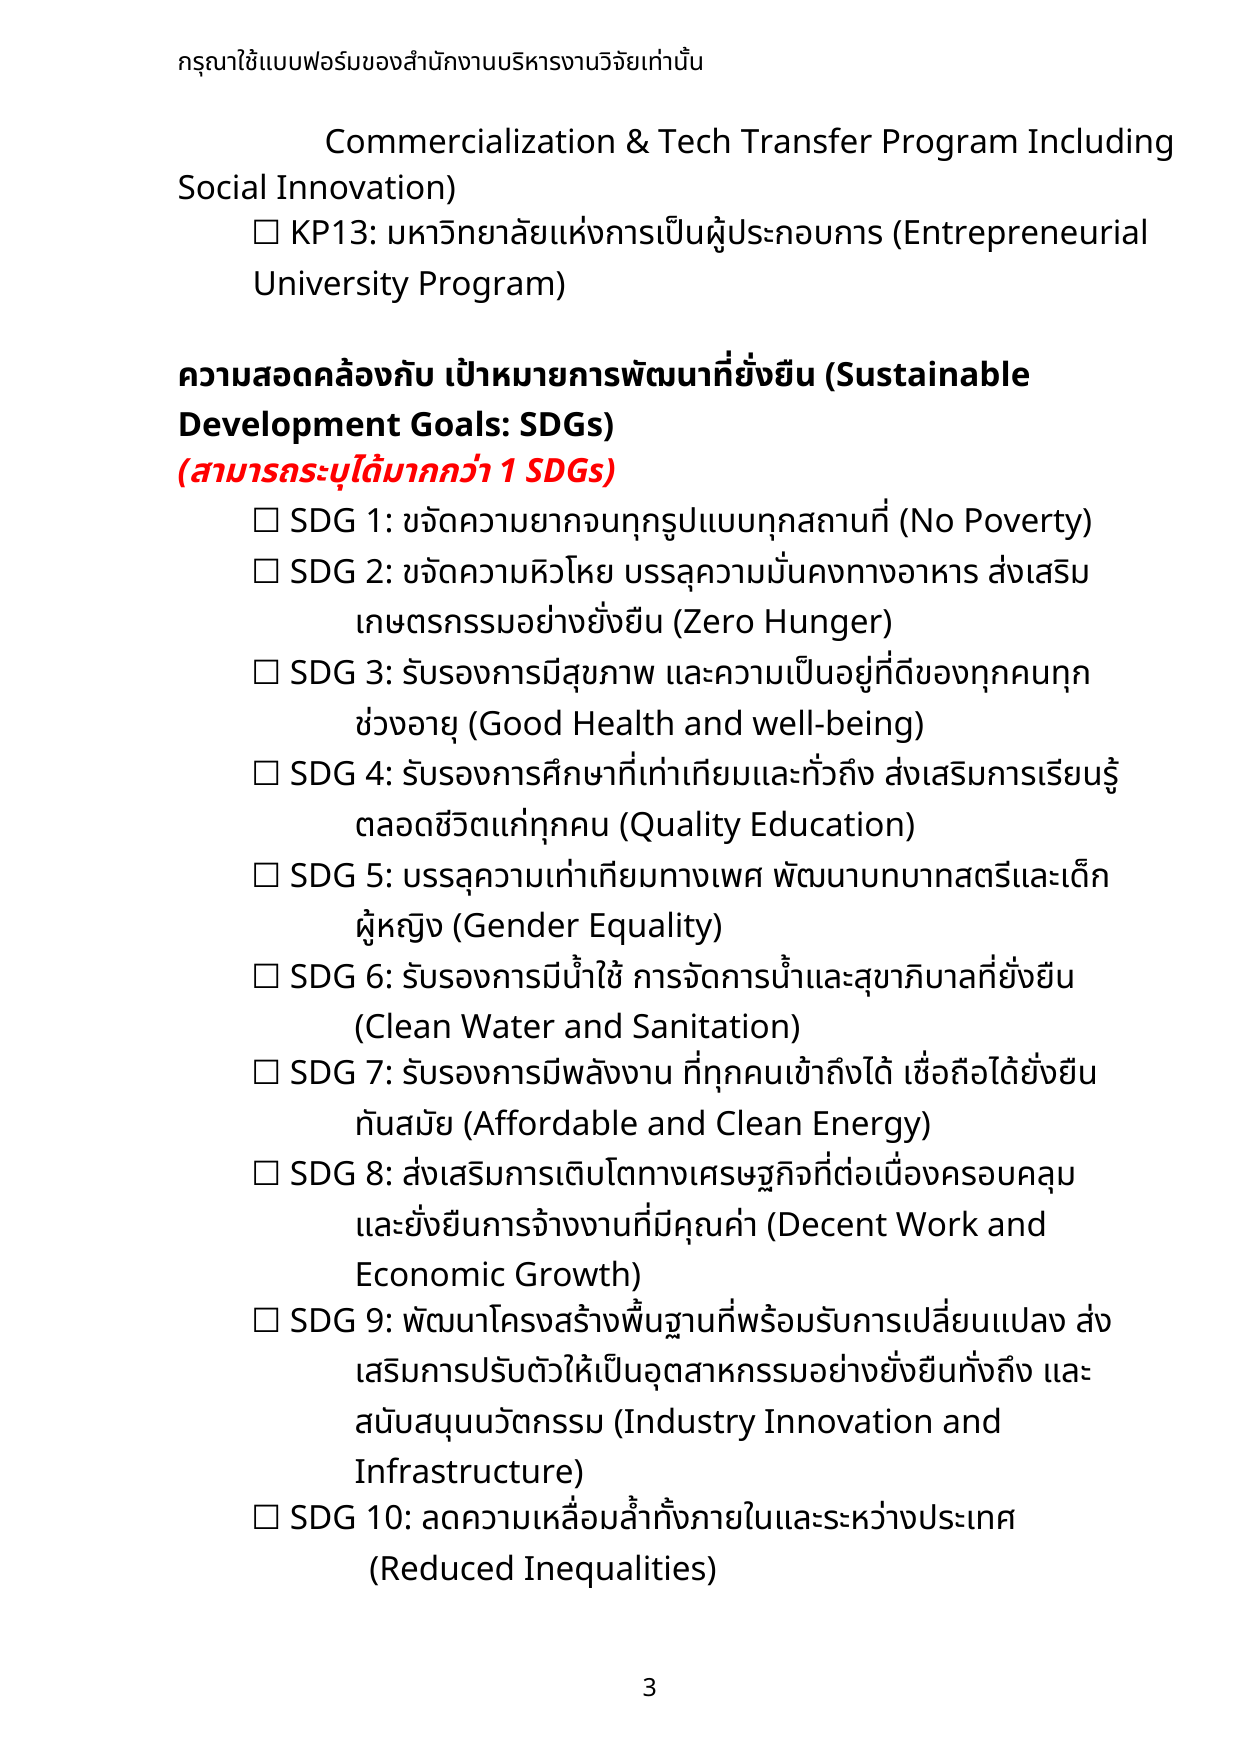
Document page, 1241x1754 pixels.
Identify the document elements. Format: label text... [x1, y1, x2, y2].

list SDG 2: ขจัดความหิวโหย บรรลุความมั่นคงทางอาหาร ส่งเสริมเกษตรกรรมอย่างยั่งยืน (Zero Hunger) [251, 548, 1216, 649]
list SDG 9: พัฒนาโครงสร้างพื้นฐานที่พร้อมรับการเปลี่ยนแปลง ส่งเสริมการปรับตัวให้เป็นอุตสาหกรรมอย่างยั่งยืนทั่งถึง และสนับสนุนนวัตกรรม (Industry Innovation and Infrastructure) [251, 1297, 1122, 1494]
text (สามารถระบุได้มากกว่า 1 SDGs) [177, 446, 1122, 497]
list SDG 7: รับรองการมีพลังงาน ที่ทุกคนเข้าถึงได้ เชื่อถือได้ยั่งยืน ทันสมัย (Affordable and Clean Energy) [251, 1049, 1122, 1150]
text KP13: มหาวิทยาลัยแห่งการเป็นผู้ประกอบการ (Entrepreneurial University Program) [251, 209, 1186, 305]
list SDG 8: ส่งเสริมการเติบโตทางเศรษฐกิจที่ต่อเนื่องครอบคลุมและยั่งยืนการจ้างงานที่มีคุณค่า (Decent Work and Economic Growth) [251, 1150, 1122, 1297]
list SDG 1: ขจัดความยากจนทุกรูปแบบทุกสถานที่ (No Poverty) [251, 497, 1122, 548]
list SDG 4: รับรองการศึกษาที่เท่าเทียมและทั่วถึง ส่งเสริมการเรียนรู้ตลอดชีวิตแก่ทุกคน (Quality Education) [251, 750, 1122, 851]
list SDG 5: บรรลุความเท่าเทียมทางเพศ พัฒนาบทบาทสตรีและเด็กผู้หญิง (Gender Equality) [251, 851, 1122, 953]
text ความสอดคล้องกับ เป้าหมายการพัฒนาที่ยั่งยืน (Sustainable Development Goals: SDGs) [177, 350, 1122, 446]
list SDG 6: รับรองการมีน้ำใช้ การจัดการน้ำและสุขาภิบาลที่ยั่งยืน (Clean Water and Sanitation) [251, 953, 1122, 1049]
list SDG 3: รับรองการมีสุขภาพ และความเป็นอยู่ที่ดีของทุกคนทุกช่วงอายุ (Good Health and well-being) [251, 649, 1122, 750]
text Commercialization & Tech Transfer Program Including Social Innovation) [177, 118, 1186, 209]
list SDG 10: ลดความเหลื่อมล้ำทั้งภายในและระหว่างประเทศ (Reduced Inequalities) [251, 1494, 1122, 1590]
